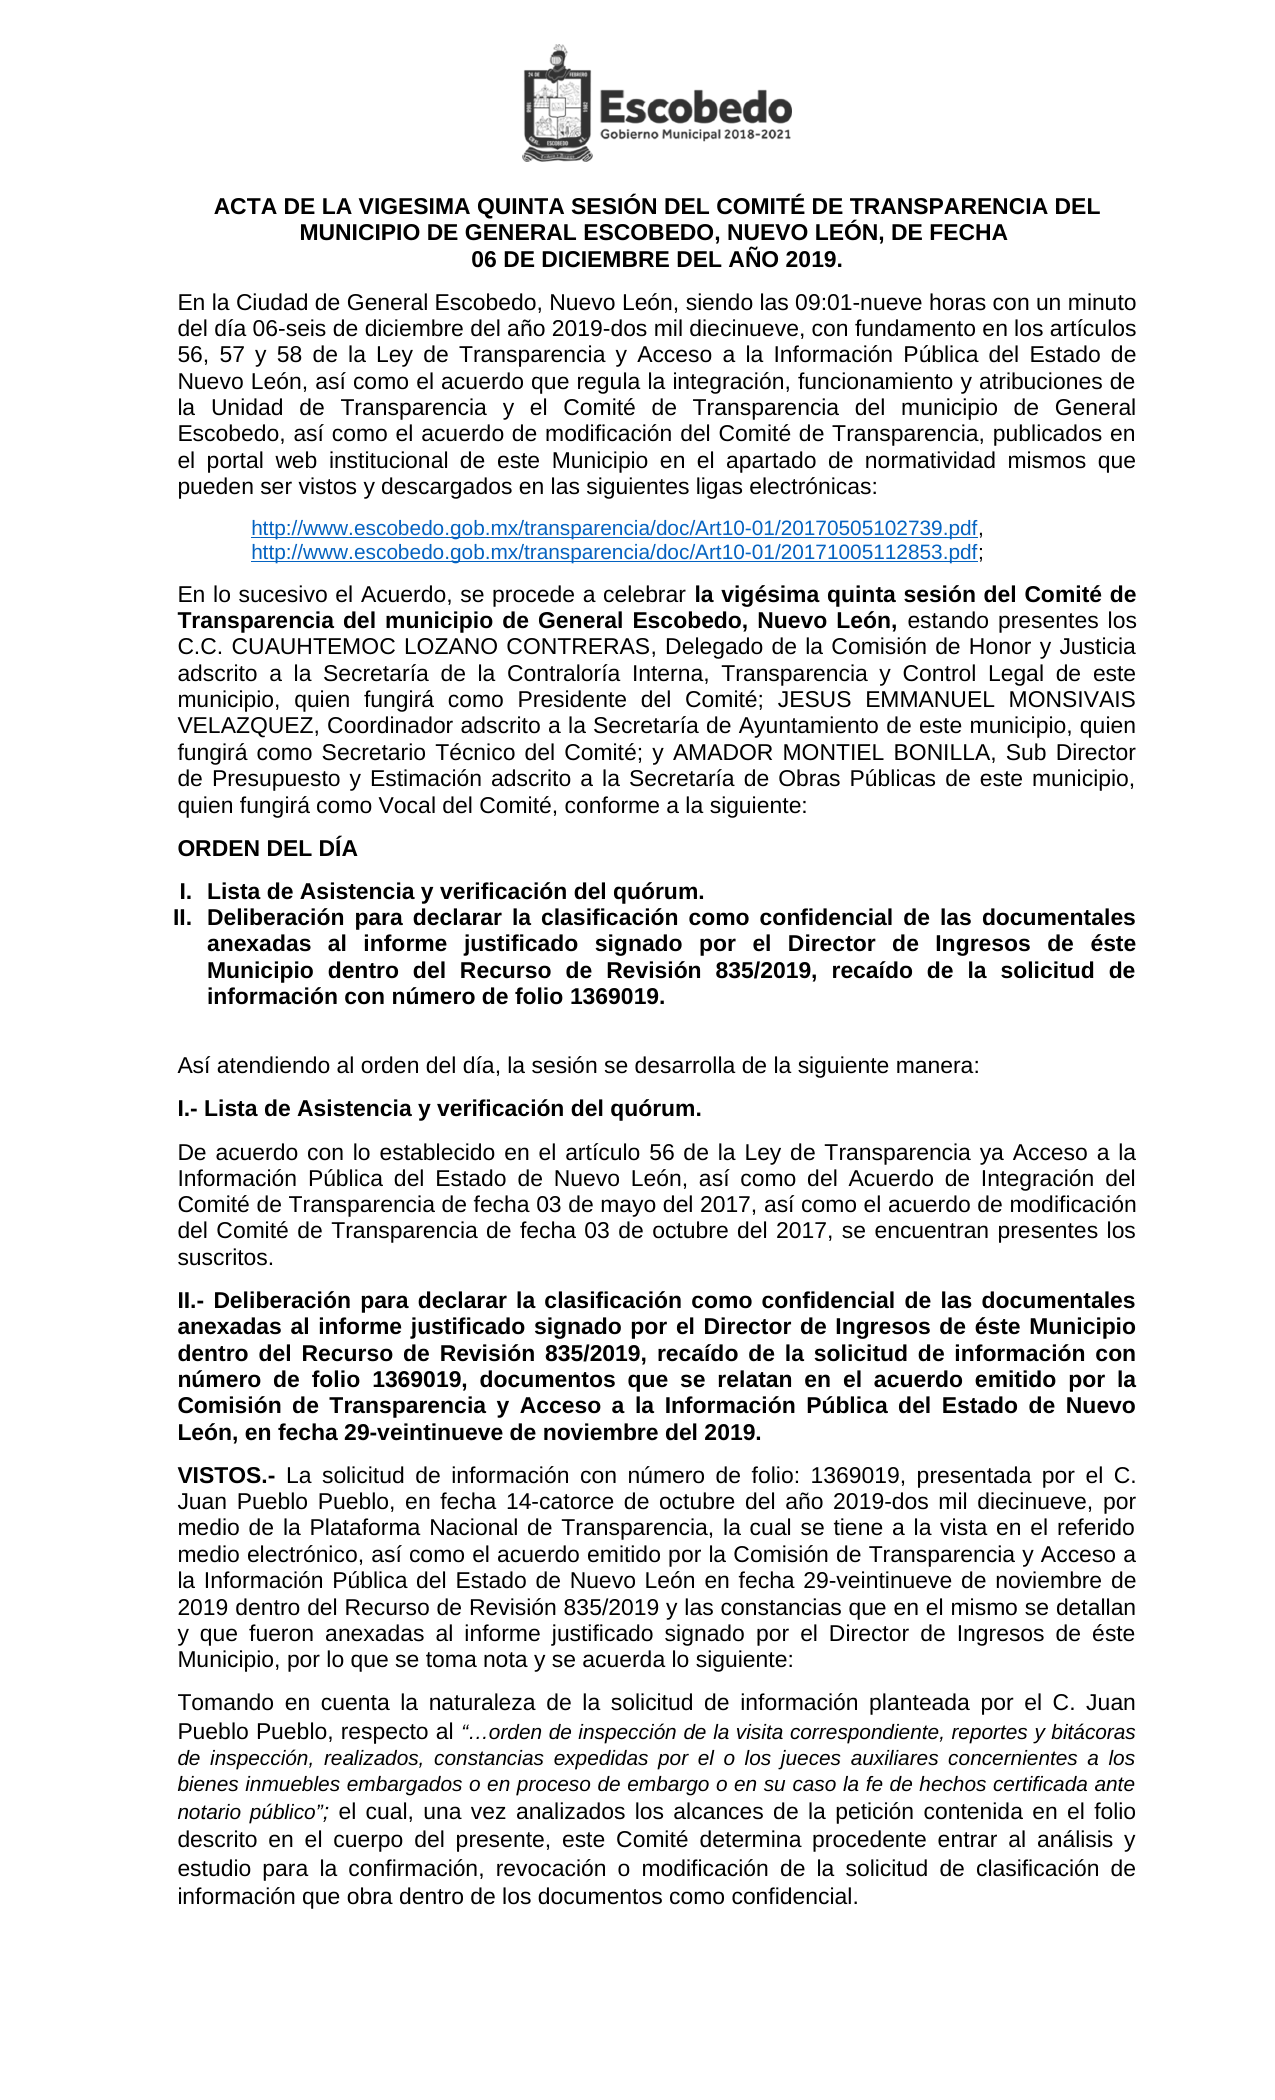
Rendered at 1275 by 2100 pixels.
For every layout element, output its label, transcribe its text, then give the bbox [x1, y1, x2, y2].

text De acuerdo con lo establecido en el artículo 56 de la Ley de Transparencia ya Acceso a la Información Pública del Estado de Nuevo León, así como del Acuerdo de Integración del Comité de Transparencia de fecha 03 de mayo del 2017, así como el acuerdo de modificación del Comité de Transparencia de fecha 03 de octubre del 2017, se encuentran presentes los suscritos. [177, 1138, 1137, 1270]
list Deliberación para declarar la clasificación como confidencial de las documentales anexadas al informe justificado signado por el Director de Ingresos de éste Municipio dentro del Recurso de Revisión 835/2019, recaído de la solicitud de información con número de folio 1369019. [192, 904, 1137, 1009]
list Lista de Asistencia y verificación del quórum. [192, 878, 1137, 904]
text Así atendiendo al orden del día, la sesión se desarrolla de la siguiente manera: [177, 1052, 1137, 1079]
text ORDEN DEL DÍA [177, 834, 1137, 861]
text I.- Lista de Asistencia y verificación del quórum. [177, 1095, 1137, 1122]
text En la Ciudad de General Escobedo, Nuevo León, siendo las 09:01-nueve horas con un minuto del día 06-seis de diciembre del año 2019-dos mil diecinueve, con fundamento en los artículos 56, 57 y 58 de la Ley de Transparencia y Acceso a la Información Pública del Estado de Nuevo León, así como el acuerdo que regula la integración, funcionamiento y atribuciones de la Unidad de Transparencia y el Comité de Transparencia del municipio de General Escobedo, así como el acuerdo de modificación del Comité de Transparencia, publicados en el portal web institucional de este Municipio en el apartado de normatividad mismos que pueden ser vistos y descargados en las siguientes ligas electrónicas: [177, 289, 1137, 499]
text ACTA DE LA VIGESIMA QUINTA SESIÓN DEL COMITÉ DE TRANSPARENCIA DEL MUNICIPIO DE GENERAL ESCOBEDO, NUEVO LEÓN, DE FECHA 06 DE DICIEMBRE DEL AÑO 2019. [177, 193, 1137, 272]
text En lo sucesivo el Acuerdo, se procede a celebrar la vigésima quinta sesión del Comité de Transparencia del municipio de General Escobedo, Nuevo León, estando presentes los C.C. CUAUHTEMOC LOZANO CONTRERAS, Delegado de la Comisión de Honor y Justicia adscrito a la Secretaría de la Contraloría Interna, Transparencia y Control Legal de este municipio, quien fungirá como Presidente del Comité; JESUS EMMANUEL MONSIVAIS VELAZQUEZ, Coordinador adscrito a la Secretaría de Ayuntamiento de este municipio, quien fungirá como Secretario Técnico del Comité; y AMADOR MONTIEL BONILLA, Sub Director de Presupuesto y Estimación adscrito a la Secretaría de Obras Públicas de este municipio, quien fungirá como Vocal del Comité, conforme a la siguiente: [177, 581, 1137, 818]
text VISTOS.- La solicitud de información con número de folio: 1369019, presentada por el C. Juan Pueblo Pueblo, en fecha 14-catorce de octubre del año 2019-dos mil diecinueve, por medio de la Plataforma Nacional de Transparencia, la cual se tiene a la vista en el referido medio electrónico, así como el acuerdo emitido por la Comisión de Transparencia y Acceso a la Información Pública del Estado de Nuevo León en fecha 29-veintinueve de noviembre de 2019 dentro del Recurso de Revisión 835/2019 y las constancias que en el mismo se detallan y que fueron anexadas al informe justificado signado por el Director de Ingresos de éste Municipio, por lo que se toma nota y se acuerda lo siguiente: [177, 1462, 1137, 1672]
text http://www.escobedo.gob.mx/transparencia/doc/Art10-01/20170505102739.pdf, http://www.escobedo.gob.mx/transparencia/doc/Art10-01/20171005112853.pdf; [251, 516, 1137, 564]
text Tomando en cuenta la naturaleza de la solicitud de información planteada por el C. Juan Pueblo Pueblo, respecto al “…orden de inspección de la visita correspondiente, reportes y bitácoras de inspección, realizados, constancias expedidas por el o los jueces auxiliares concernientes a los bienes inmuebles embargados o en proceso de embargo o en su caso la fe de hechos certificada ante notario público”; el cual, una vez analizados los alcances de la petición contenida en el folio descrito en el cuerpo del presente, este Comité determina procedente entrar al análisis y estudio para la confirmación, revocación o modificación de la solicitud de clasificación de información que obra dentro de los documentos como confidencial. [177, 1689, 1137, 1909]
text II.- Deliberación para declarar la clasificación como confidencial de las documentales anexadas al informe justificado signado por el Director de Ingresos de éste Municipio dentro del Recurso de Revisión 835/2019, recaído de la solicitud de información con número de folio 1369019, documentos que se relatan en el acuerdo emitido por la Comisión de Transparencia y Acceso a la Información Pública del Estado de Nuevo León, en fecha 29-veintinueve de noviembre del 2019. [177, 1287, 1137, 1445]
picture [522, 44, 792, 162]
